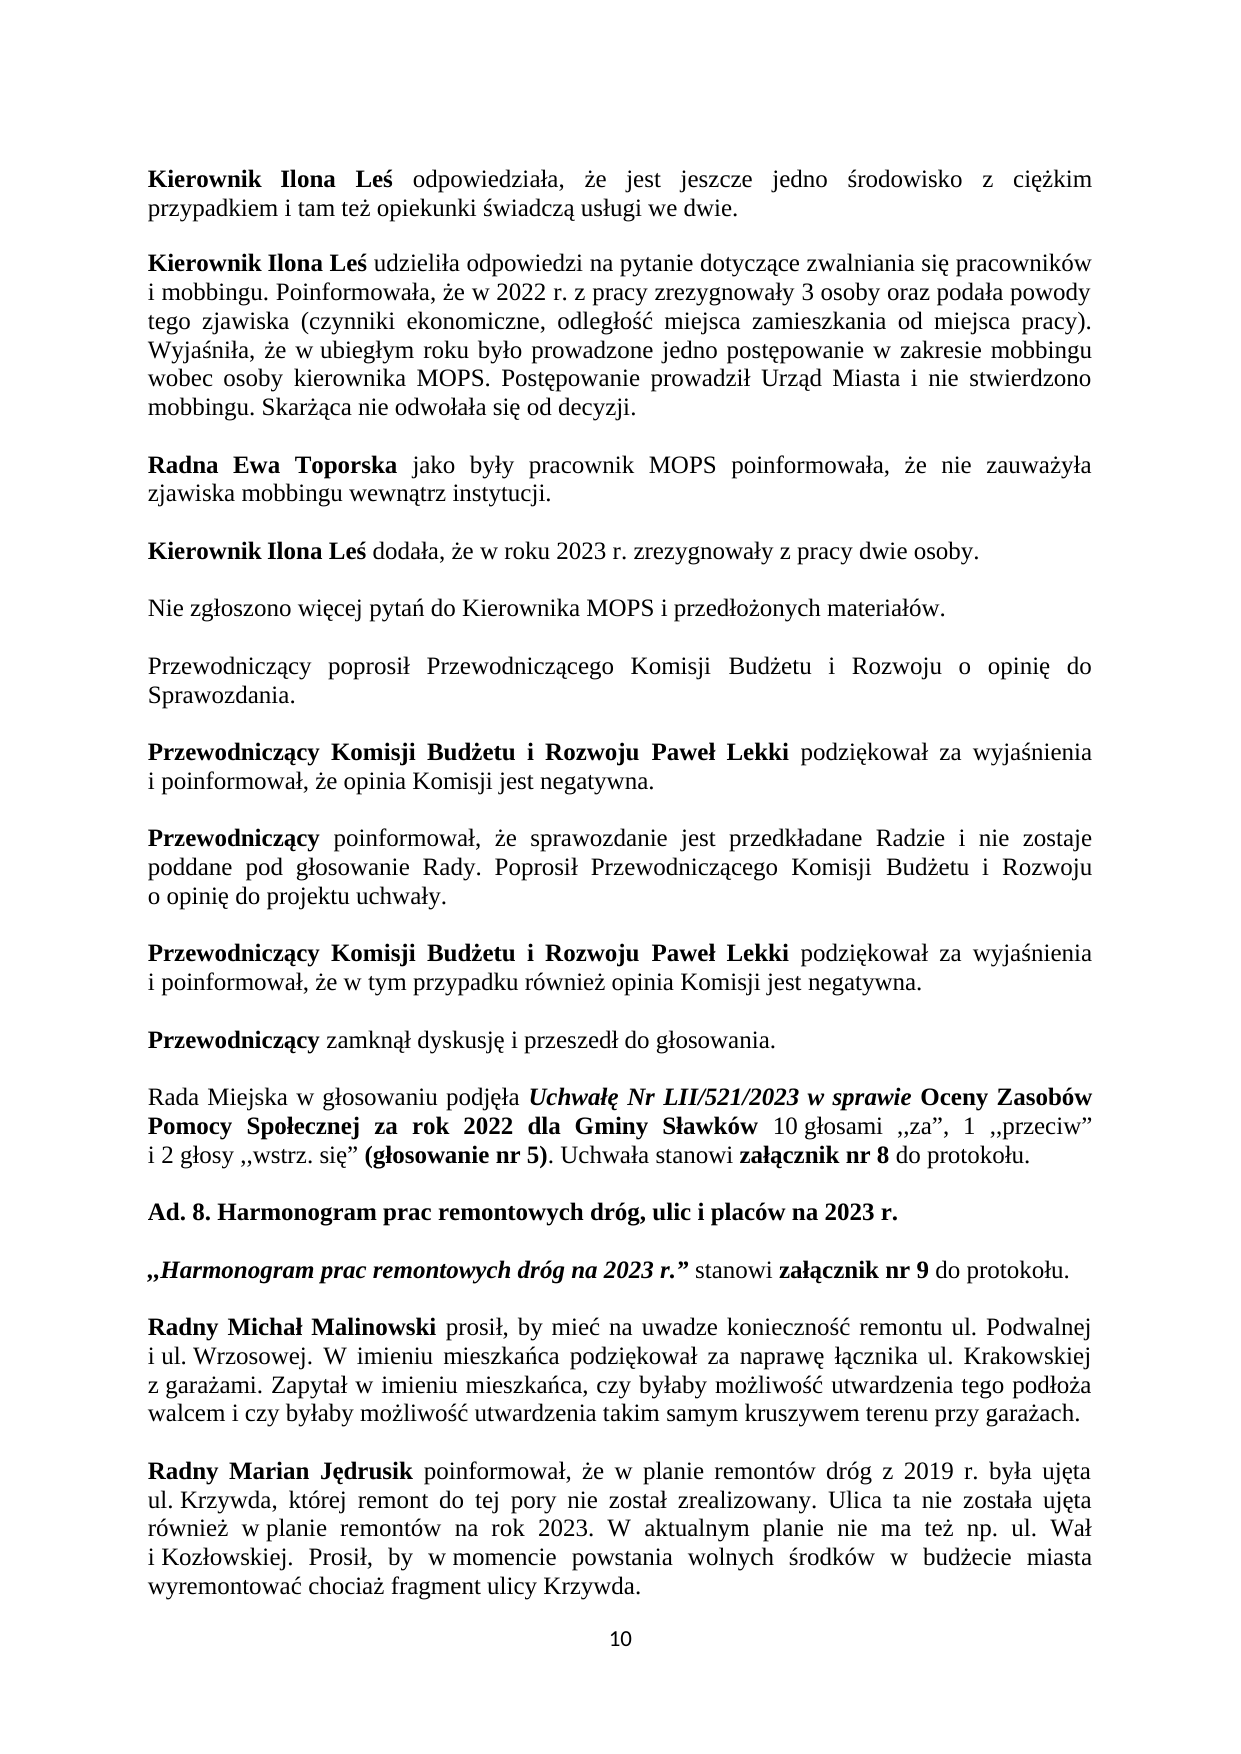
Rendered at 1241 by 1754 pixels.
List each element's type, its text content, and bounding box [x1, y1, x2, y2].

text Nie zgłoszono więcej pytań do Kierownika MOPS i przedłożonych materiałów. [148, 593, 1092, 622]
text Radna Ewa Toporska jako były pracownik MOPS poinformowała, że nie zauważyła zjawiska mobbingu wewnątrz instytucji. [148, 450, 1092, 507]
text Ad. 8. Harmonogram prac remontowych dróg, ulic i placów na 2023 r. [148, 1197, 1092, 1226]
text Przewodniczący poprosił Przewodniczącego Komisji Budżetu i Rozwoju o opinię do Sprawozdania. [148, 651, 1092, 708]
text Kierownik Ilona Leś dodała, że w roku 2023 r. zrezygnowały z pracy dwie osoby. [148, 536, 1092, 565]
text Kierownik Ilona Leś odpowiedziała, że jest jeszcze jedno środowisko z ciężkim przypadkiem i tam też opiekunki świadczą usługi we dwie. [148, 164, 1092, 222]
text Przewodniczący Komisji Budżetu i Rozwoju Paweł Lekki podziękował za wyjaśnienia i poinformował, że opinia Komisji jest negatywna. [148, 737, 1092, 795]
text Radny Michał Malinowski prosił, by mieć na uwadze konieczność remontu ul. Podwalnej i ul. Wrzosowej. W imieniu mieszkańca podziękował za naprawę łącznika ul. Krakowskiej z garażami. Zapytał w imieniu mieszkańca, czy byłaby możliwość utwardzenia tego podłoża walcem i czy byłaby możliwość utwardzenia takim samym kruszywem terenu przy garażach. [148, 1312, 1092, 1427]
text Przewodniczący Komisji Budżetu i Rozwoju Paweł Lekki podziękował za wyjaśnienia i poinformował, że w tym przypadku również opinia Komisji jest negatywna. [148, 938, 1092, 996]
text Kierownik Ilona Leś udzieliła odpowiedzi na pytanie dotyczące zwalniania się pracowników i mobbingu. Poinformowała, że w 2022 r. z pracy zrezygnowały 3 osoby oraz podała powody tego zjawiska (czynniki ekonomiczne, odległość miejsca zamieszkania od miejsca pracy). Wyjaśniła, że w ubiegłym roku było prowadzone jedno postępowanie w zakresie mobbingu wobec osoby kierownika MOPS. Postępowanie prowadził Urząd Miasta i nie stwierdzono mobbingu. Skarżąca nie odwołała się od decyzji. [148, 248, 1092, 421]
list Rada Miejska w głosowaniu podjęła Uchwałę Nr LII/521/2023 w sprawie Oceny Zasobów Pomocy Społecznej za rok 2022 dla Gminy Sławków 10 głosami ,,za”, 1 ,,przeciw” i 2 głosy ,,wstrz. się” (głosowanie nr 5). Uchwała stanowi załącznik nr 8 do protokołu. [148, 1082, 1092, 1168]
text ,,Harmonogram prac remontowych dróg na 2023 r.” stanowi załącznik nr 9 do protokołu. [148, 1255, 1092, 1283]
text Przewodniczący poinformował, że sprawozdanie jest przedkładane Radzie i nie zostaje poddane pod głosowanie Rady. Poprosił Przewodniczącego Komisji Budżetu i Rozwoju o opinię do projektu uchwały. [148, 823, 1092, 910]
text Radny Marian Jędrusik poinformował, że w planie remontów dróg z 2019 r. była ujęta ul. Krzywda, której remont do tej pory nie został zrealizowany. Ulica ta nie została ujęta również w planie remontów na rok 2023. W aktualnym planie nie ma też np. ul. Wał i Kozłowskiej. Prosił, by w momencie powstania wolnych środków w budżecie miasta wyremontować chociaż fragment ulicy Krzywda. [148, 1456, 1092, 1600]
text Przewodniczący zamknął dyskusję i przeszedł do głosowania. [148, 1025, 1092, 1053]
